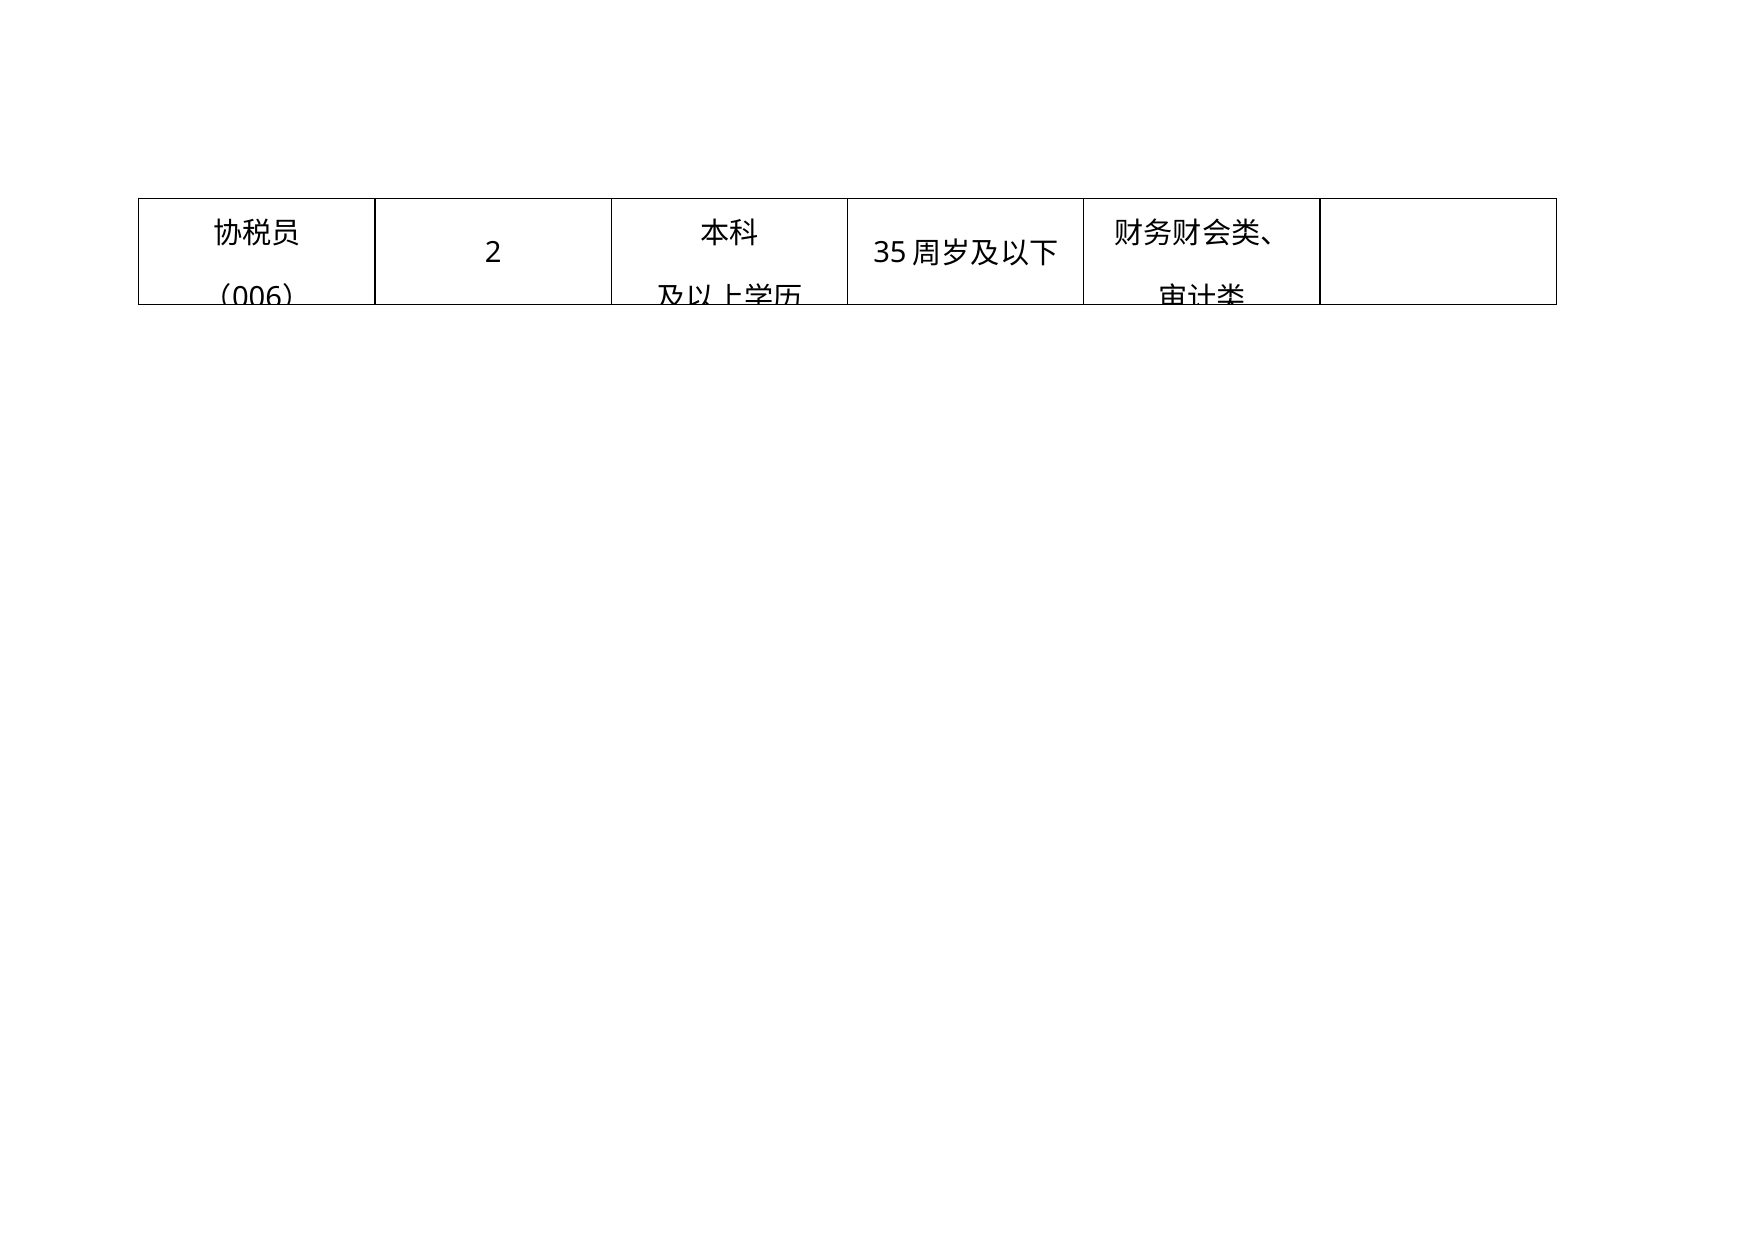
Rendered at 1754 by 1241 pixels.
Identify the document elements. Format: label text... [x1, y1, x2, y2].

table_cell 本科 及以上学历 [612, 199, 847, 304]
table_cell 35周岁及以下 [848, 199, 1083, 304]
table_cell 协税员 （006） [139, 199, 374, 304]
table_cell 2 [376, 199, 611, 304]
table_cell 财务财会类、 审计类 [1084, 199, 1319, 304]
table_cell [1321, 199, 1556, 304]
